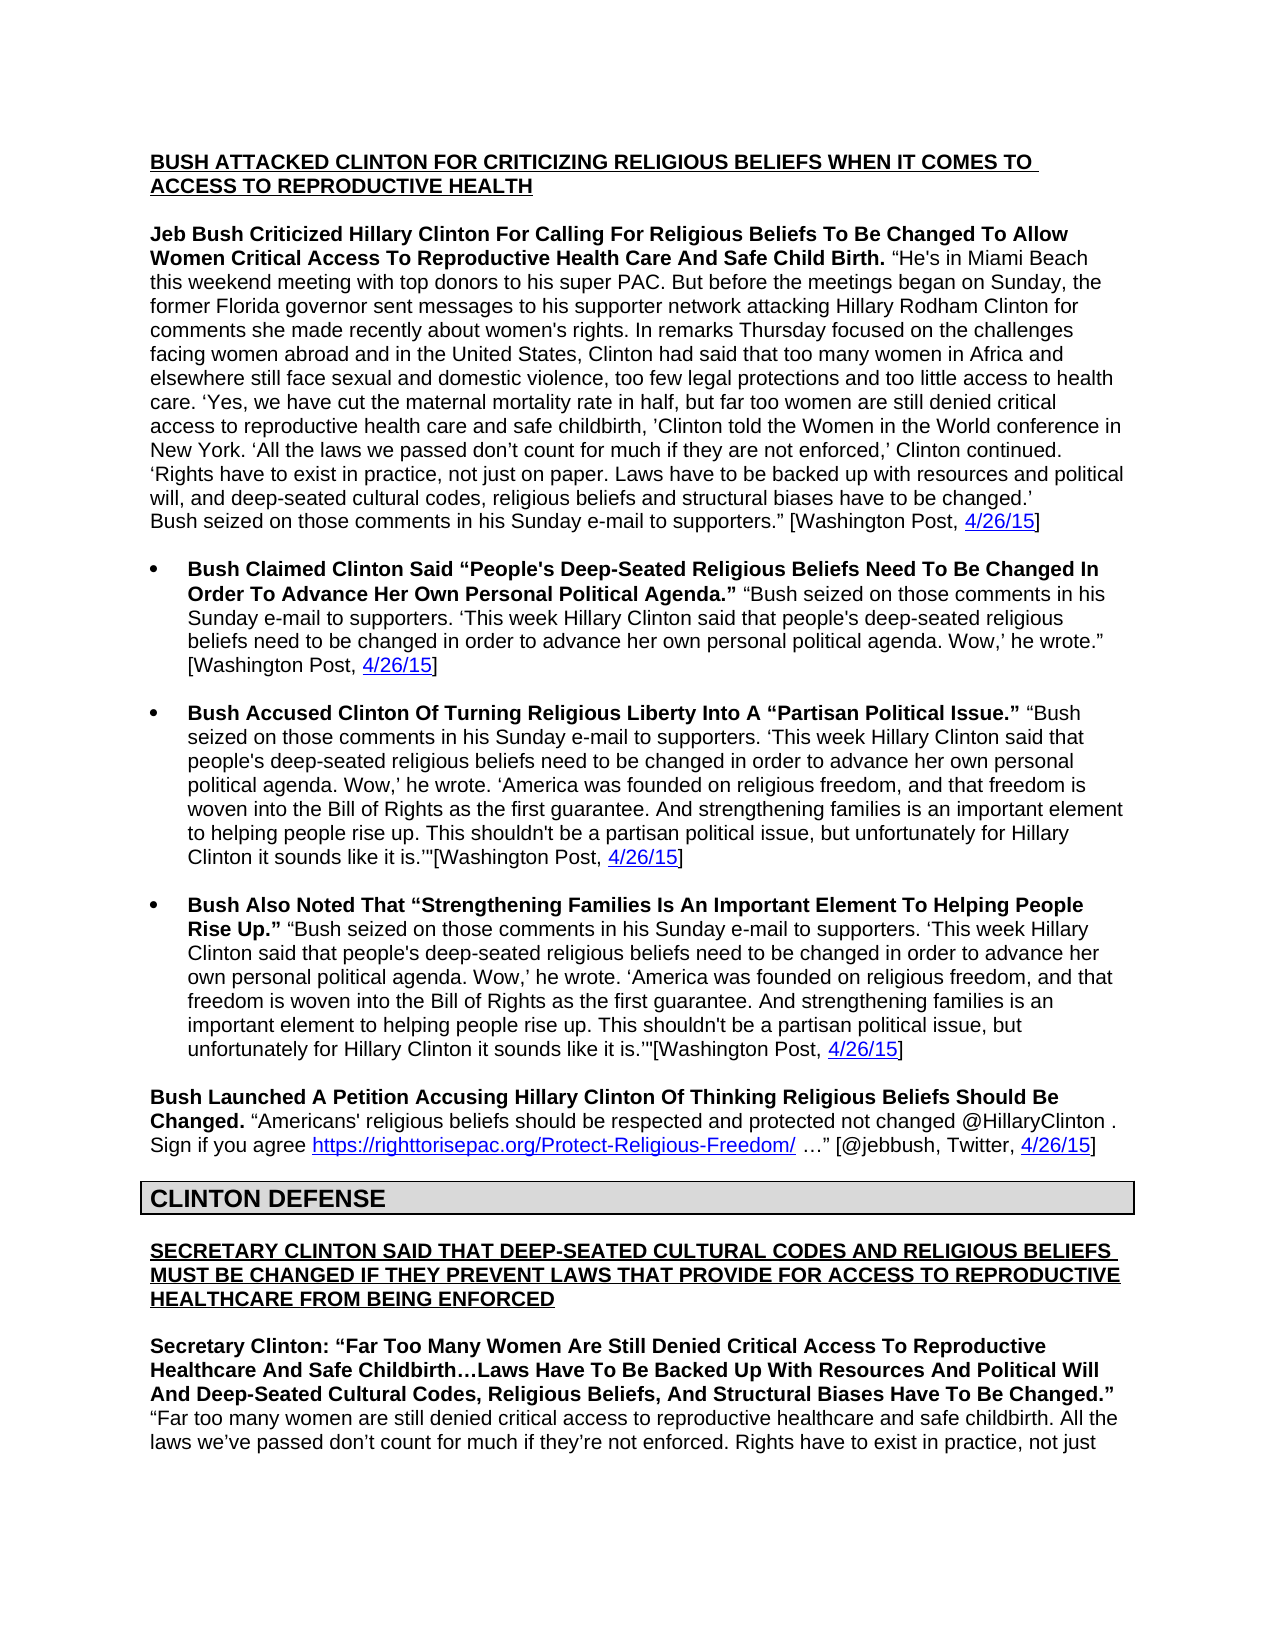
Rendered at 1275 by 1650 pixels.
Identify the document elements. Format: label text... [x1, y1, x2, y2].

text Bush seized on those comments in his Sunday e-mail to supporters.” [Washington Post, 4/26/15] [150, 509, 1125, 533]
text Bush Launched A Petition Accusing Hillary Clinton Of Thinking Religious Beliefs Should Be Changed. “Americans' religious beliefs should be respected and protected not changed @HillaryClinton . Sign if you agree https://righttorisepac.org/Protect-Religious-Freedom/ …” [@jebbush, Twitter, 4/26/15] [150, 1085, 1125, 1157]
list Bush Also Noted That “Strengthening Families Is An Important Element To Helping People Rise Up.” “Bush seized on those comments in his Sunday e-mail to supporters. ‘This week Hillary Clinton said that people's deep-seated religious beliefs need to be changed in order to advance her own personal political agenda. Wow,’ he wrote. ‘America was founded on religious freedom, and that freedom is woven into the Bill of Rights as the first guarantee. And strengthening families is an important element to helping people rise up. This shouldn't be a partisan political issue, but unfortunately for Hillary Clinton it sounds like it is.’"[Washington Post, 4/26/15] [150, 893, 1125, 1061]
subtitle CLINTON DEFENSE [142, 1182, 1133, 1213]
text SECRETARY CLINTON SAID THAT DEEP-SEATED CULTURAL CODES AND RELIGIOUS BELIEFS MUST BE CHANGED IF THEY PREVENT LAWS THAT PROVIDE FOR ACCESS TO REPRODUCTIVE HEALTHCARE FROM BEING ENFORCED [150, 1238, 1125, 1310]
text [150, 1334, 1125, 1454]
text Jeb Bush Criticized Hillary Clinton For Calling For Religious Beliefs To Be Changed To Allow Women Critical Access To Reproductive Health Care And Safe Child Birth. “He's in Miami Beach this weekend meeting with top donors to his super PAC. But before the meetings began on Sunday, the former Florida governor sent messages to his supporter network attacking Hillary Rodham Clinton for comments she made recently about women's rights. In remarks Thursday focused on the challenges facing women abroad and in the United States, Clinton had said that too many women in Africa and elsewhere still face sexual and domestic violence, too few legal protections and too little access to health care. ‘Yes, we have cut the maternal mortality rate in half, but far too women are still denied critical access to reproductive health care and safe childbirth, ’Clinton told the Women in the World conference in New York. ‘All the laws we passed don’t count for much if they are not enforced,’ Clinton continued. ‘Rights have to exist in practice, not just on paper. Laws have to be backed up with resources and political will, and deep-seated cultural codes, religious beliefs and structural biases have to be changed.’ [150, 222, 1125, 509]
list Bush Accused Clinton Of Turning Religious Liberty Into A “Partisan Political Issue.” “Bush seized on those comments in his Sunday e-mail to supporters. ‘This week Hillary Clinton said that people's deep-seated religious beliefs need to be changed in order to advance her own personal political agenda. Wow,’ he wrote. ‘America was founded on religious freedom, and that freedom is woven into the Bill of Rights as the first guarantee. And strengthening families is an important element to helping people rise up. This shouldn't be a partisan political issue, but unfortunately for Hillary Clinton it sounds like it is.’"[Washington Post, 4/26/15] [150, 701, 1125, 869]
text BUSH ATTACKED CLINTON FOR CRITICIZING RELIGIOUS BELIEFS WHEN IT COMES TO ACCESS TO REPRODUCTIVE HEALTH [150, 150, 1125, 198]
list Bush Claimed Clinton Said “People's Deep-Seated Religious Beliefs Need To Be Changed In Order To Advance Her Own Personal Political Agenda.” “Bush seized on those comments in his Sunday e-mail to supporters. ‘This week Hillary Clinton said that people's deep-seated religious beliefs need to be changed in order to advance her own personal political agenda. Wow,’ he wrote.” [Washington Post, 4/26/15] [150, 557, 1125, 677]
